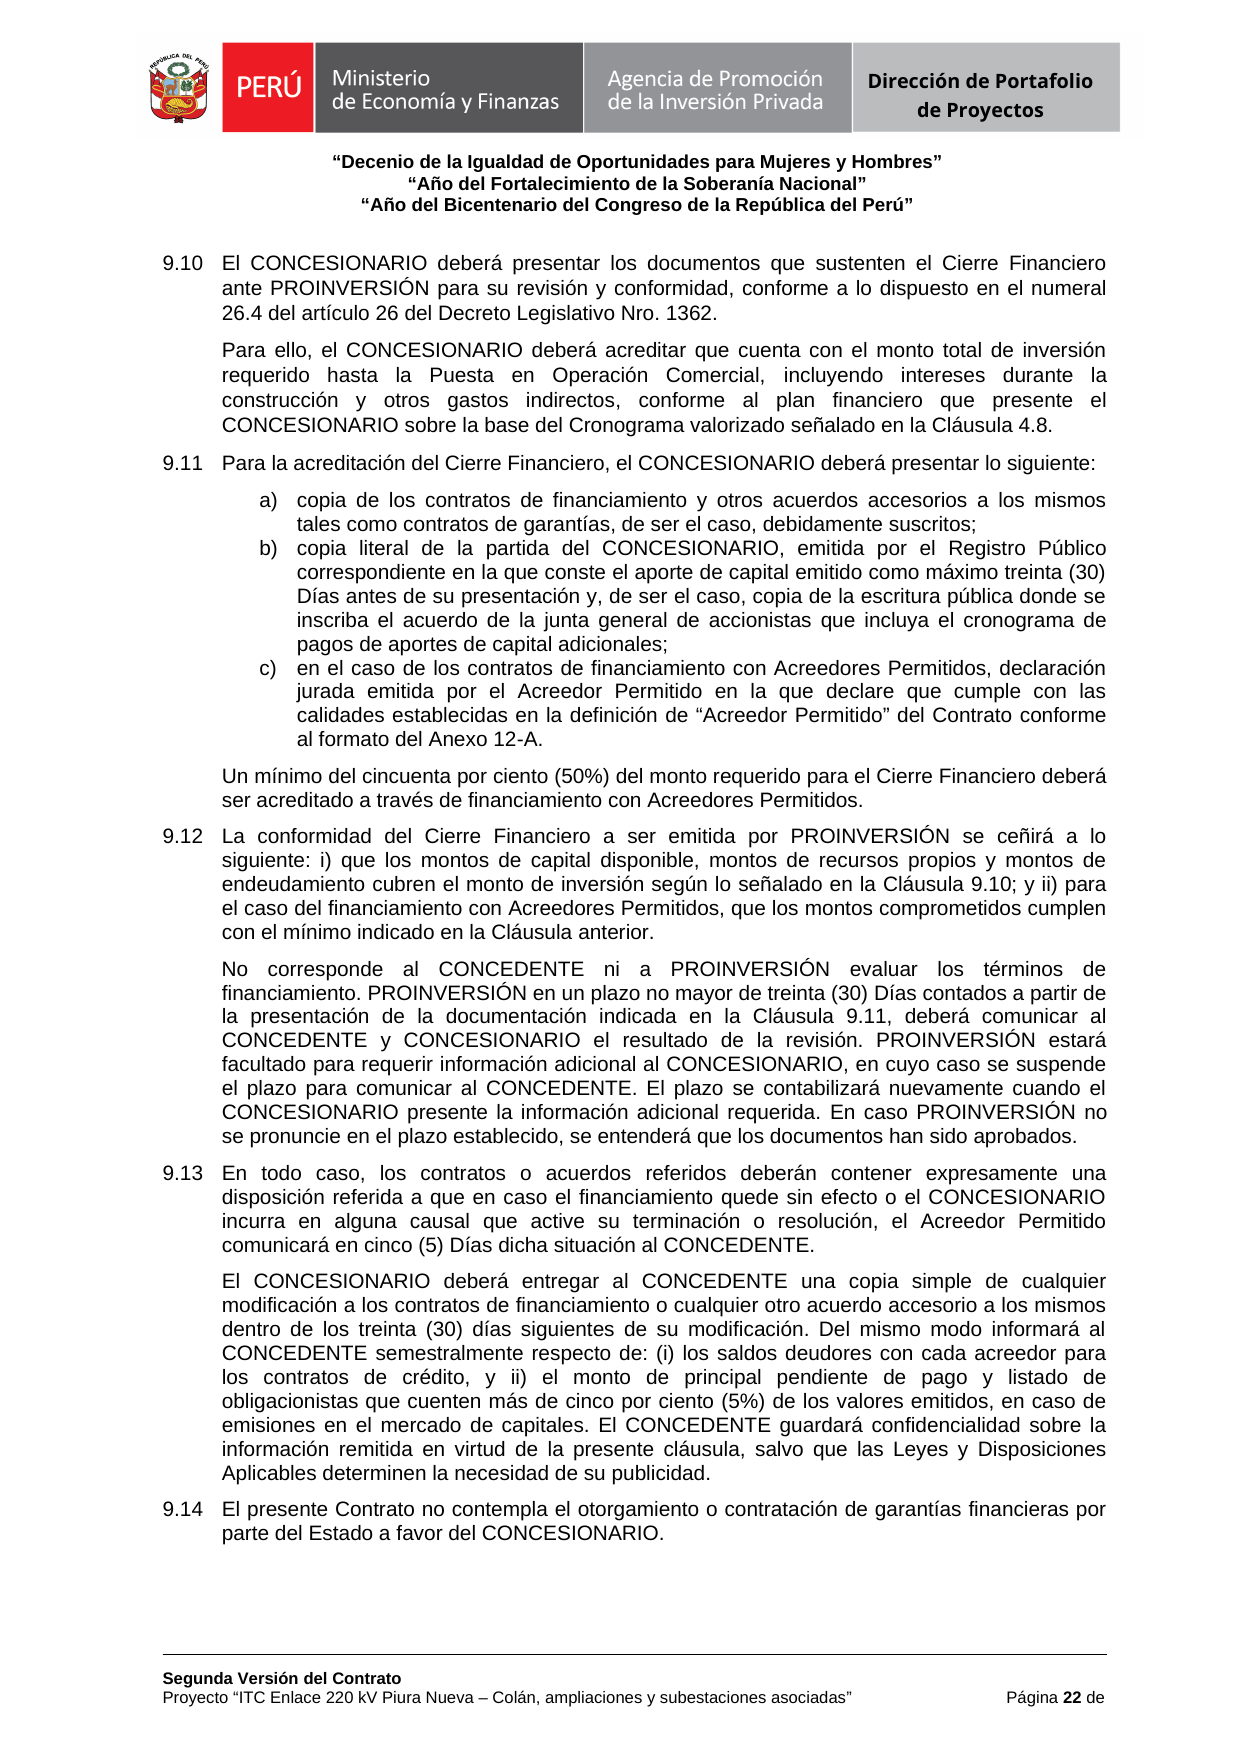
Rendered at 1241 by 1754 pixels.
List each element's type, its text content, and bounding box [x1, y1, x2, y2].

list copia literal de la partida del CONCESIONARIO, emitida por el Registro Público correspondiente en la que conste el aporte de capital emitido como máximo treinta (30) Días antes de su presentación y, de ser el caso, copia de la escritura pública donde se inscriba el acuerdo de la junta general de accionistas que incluya el cronograma de pagos de aportes de capital adicionales; [259, 536, 1107, 655]
list El presente Contrato no contempla el otorgamiento o contratación de garantías financieras por parte del Estado a favor del CONCESIONARIO. [162, 1497, 1107, 1545]
text El CONCESIONARIO deberá entregar al CONCEDENTE una copia simple de cualquier modificación a los contratos de financiamiento o cualquier otro acuerdo accesorio a los mismos dentro de los treinta (30) días siguientes de su modificación. Del mismo modo informará al CONCEDENTE semestralmente respecto de: (i) los saldos deudores con cada acreedor para los contratos de crédito, y ii) el monto de principal pendiente de pago y listado de obligacionistas que cuenten más de cinco por ciento (5%) de los valores emitidos, en caso de emisiones en el mercado de capitales. El CONCEDENTE guardará confidencialidad sobre la información remitida en virtud de la presente cláusula, salvo que las Leyes y Disposiciones Aplicables determinen la necesidad de su publicidad. [222, 1269, 1107, 1484]
picture [135, 32, 1145, 140]
list El CONCESIONARIO deberá presentar los documentos que sustenten el Cierre Financiero ante PROINVERSIÓN para su revisión y conformidad, conforme a lo dispuesto en el numeral 26.4 del artículo 26 del Decreto Legislativo Nro. 1362. [162, 251, 1107, 325]
list Para la acreditación del Cierre Financiero, el CONCESIONARIO deberá presentar lo siguiente: [162, 450, 1107, 474]
text Para ello, el CONCESIONARIO deberá acreditar que cuenta con el monto total de inversión requerido hasta la Puesta en Operación Comercial, incluyendo intereses durante la construcción y otros gastos indirectos, conforme al plan financiero que presente el CONCESIONARIO sobre la base del Cronograma valorizado señalado en la Cláusula 4.8. [222, 338, 1107, 437]
list copia de los contratos de financiamiento y otros acuerdos accesorios a los mismos tales como contratos de garantías, de ser el caso, debidamente suscritos; [259, 488, 1107, 536]
list La conformidad del Cierre Financiero a ser emitida por PROINVERSIÓN se ceñirá a lo siguiente: i) que los montos de capital disponible, montos de recursos propios y montos de endeudamiento cubren el monto de inversión según lo señalado en la Cláusula 9.10; y ii) para el caso del financiamiento con Acreedores Permitidos, que los montos comprometidos cumplen con el mínimo indicado en la Cláusula anterior. [162, 824, 1107, 944]
text No corresponde al CONCEDENTE ni a PROINVERSIÓN evaluar los términos de financiamiento. PROINVERSIÓN en un plazo no mayor de treinta (30) Días contados a partir de la presentación de la documentación indicada en la Cláusula 9.11, deberá comunicar al CONCEDENTE y CONCESIONARIO el resultado de la revisión. PROINVERSIÓN estará facultado para requerir información adicional al CONCESIONARIO, en cuyo caso se suspende el plazo para comunicar al CONCEDENTE. El plazo se contabilizará nuevamente cuando el CONCESIONARIO presente la información adicional requerida. En caso PROINVERSIÓN no se pronuncie en el plazo establecido, se entenderá que los documentos han sido aprobados. [221, 956, 1107, 1148]
text Un mínimo del cincuenta por ciento (50%) del monto requerido para el Cierre Financiero deberá ser acreditado a través de financiamiento con Acreedores Permitidos. [222, 764, 1107, 812]
list en el caso de los contratos de financiamiento con Acreedores Permitidos, declaración jurada emitida por el Acreedor Permitido en la que declare que cumple con las calidades establecidas en la definición de “Acreedor Permitido” del Contrato conforme al formato del Anexo 12-A. [259, 655, 1107, 751]
list En todo caso, los contratos o acuerdos referidos deberán contener expresamente una disposición referida a que en caso el financiamiento quede sin efecto o el CONCESIONARIO incurra en alguna causal que active su terminación o resolución, el Acreedor Permitido comunicará en cinco (5) Días dicha situación al CONCEDENTE. [162, 1161, 1107, 1256]
